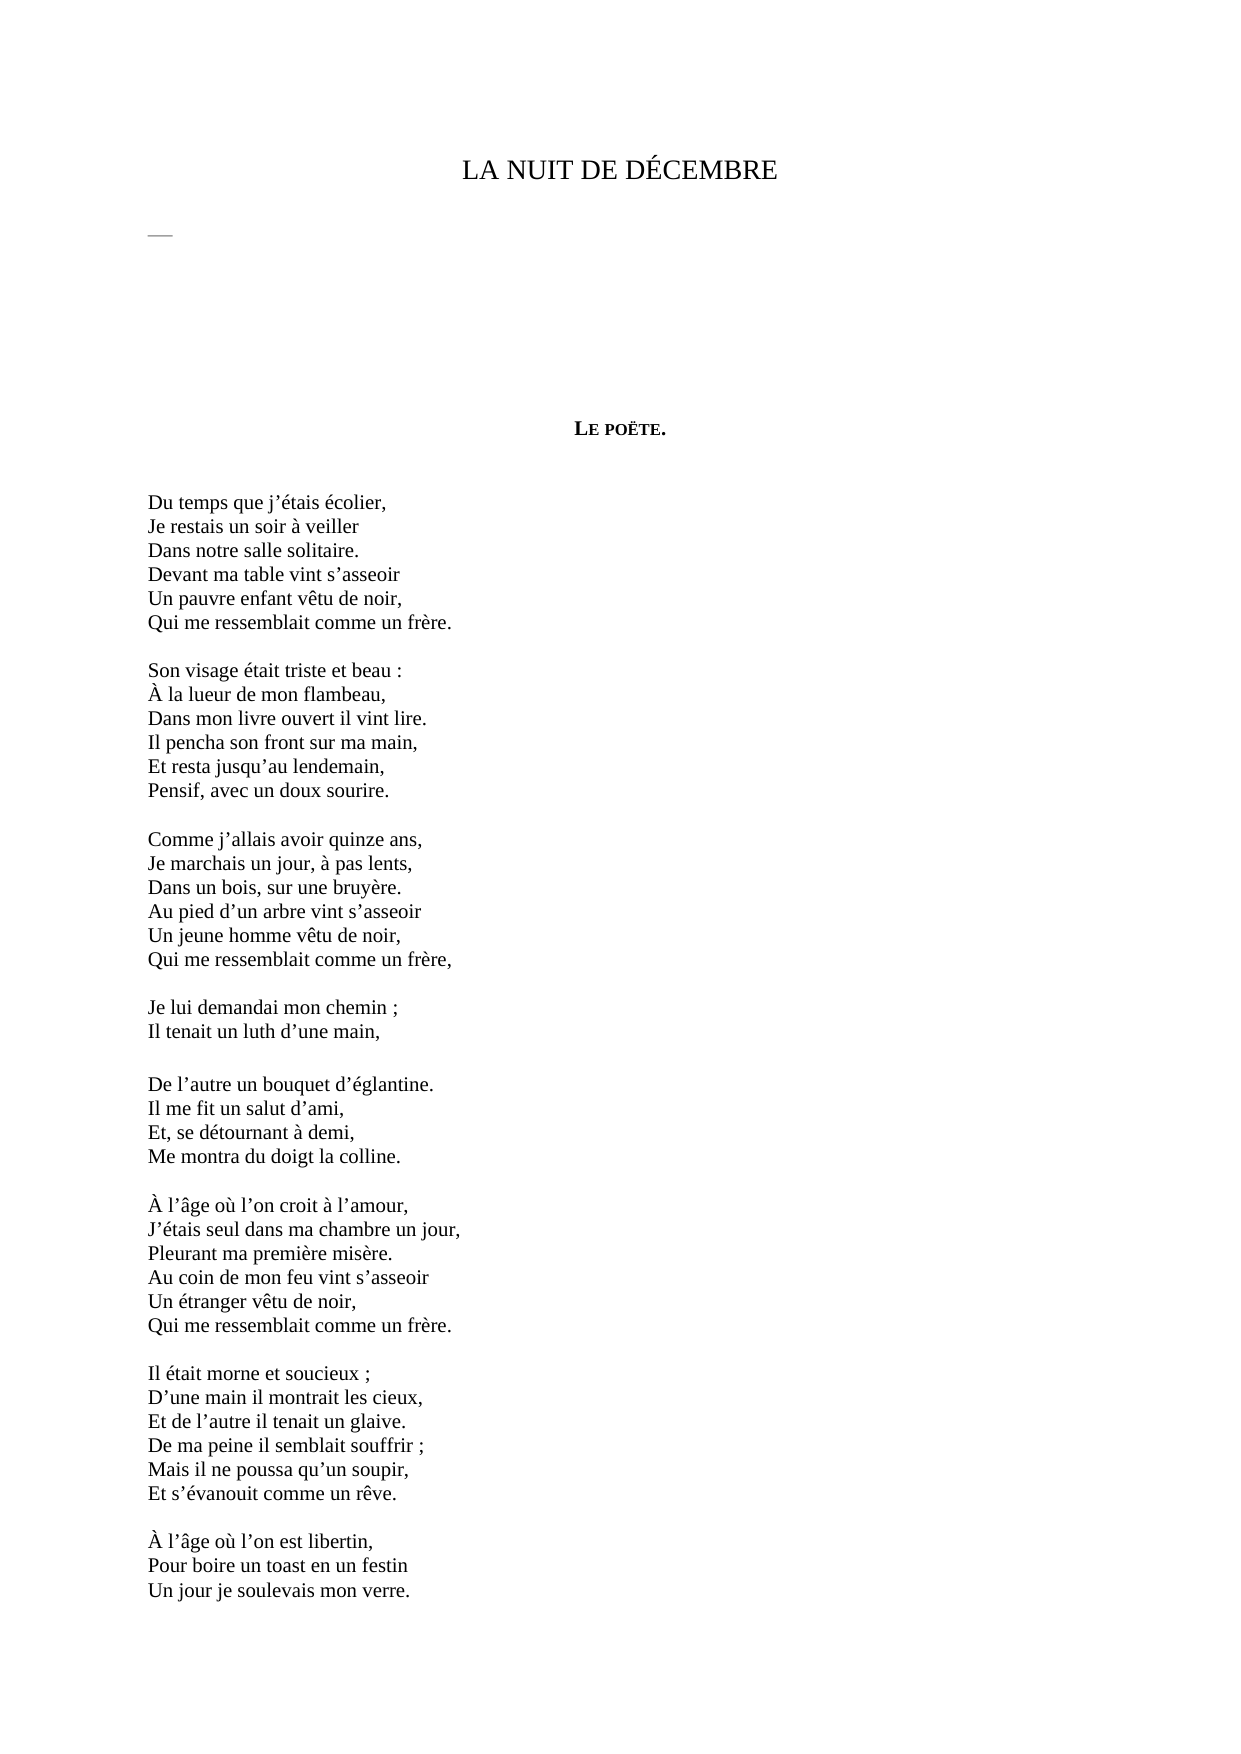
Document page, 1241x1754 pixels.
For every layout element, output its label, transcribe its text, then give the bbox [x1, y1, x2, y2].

text LA NUIT DE DÉCEMBRE [148, 148, 1093, 185]
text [148, 1072, 1093, 1602]
text Du temps que j’étais écolier, Je restais un soir à veiller Dans notre salle solitaire. Devant ma table vint s’asseoir Un pauvre enfant vêtu de noir, Qui me ressemblait comme un frère. Son visage était triste et beau : À la lueur de mon flambeau, Dans mon livre ouvert il vint lire. Il pencha son front sur ma main, Et resta jusqu’au lendemain, Pensif, avec un doux sourire. Comme j’allais avoir quinze ans, Je marchais un jour, à pas lents, Dans un bois, sur une bruyère. Au pied d’un arbre vint s’asseoir Un jeune homme vêtu de noir, Qui me ressemblait comme un frère, Je lui demandai mon chemin ; Il tenait un luth d’une main, [148, 489, 1093, 1043]
text Le poëte. [148, 416, 1093, 439]
